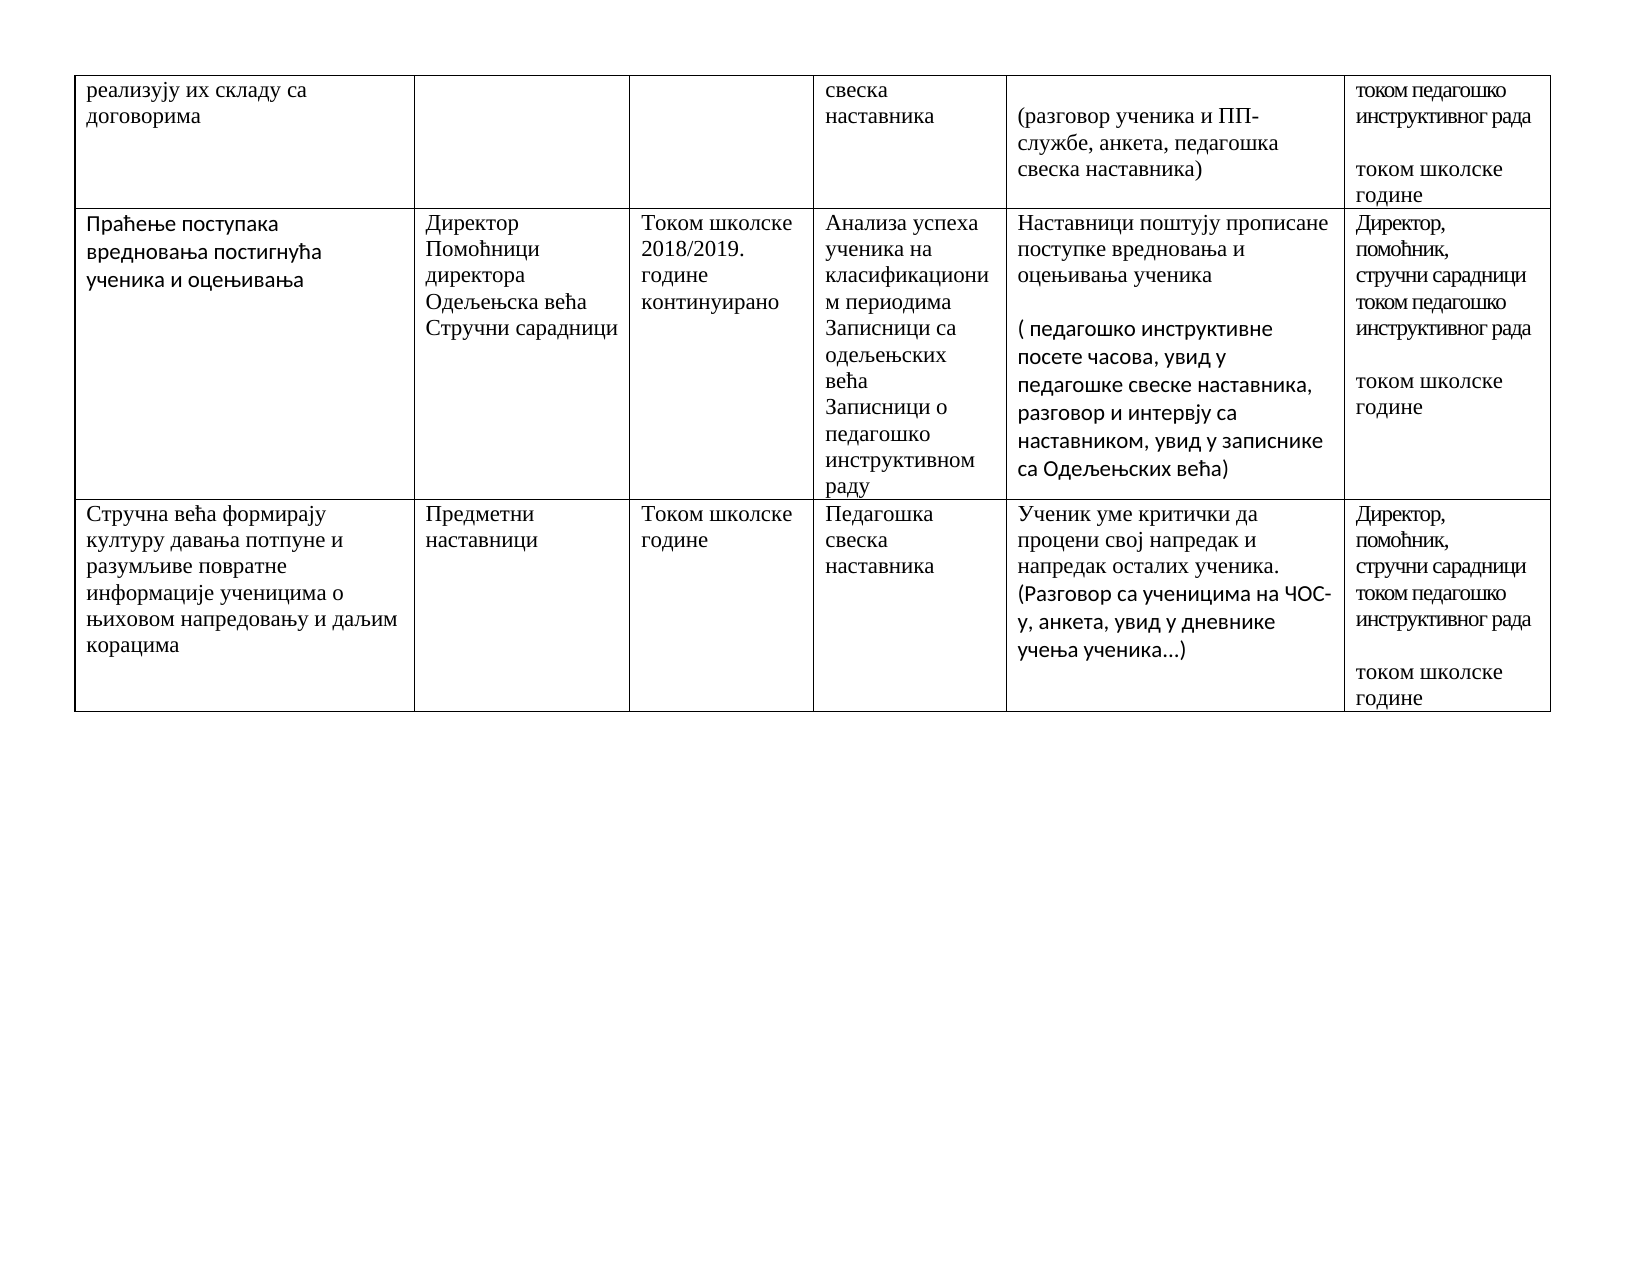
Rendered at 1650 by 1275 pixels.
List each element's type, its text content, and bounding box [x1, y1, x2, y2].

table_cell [76, 76, 414, 208]
table_cell Директор, помоћник, стручни сарадници током педагошко инструктивног рада током школске године [1345, 209, 1550, 499]
table_cell Током школске 2018/2019. године континуирано [630, 209, 813, 499]
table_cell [415, 76, 629, 208]
table_cell Анализа успеха ученика на класификационим периодима Записници са одељењских већа Записници о педагошко инструктивном раду [814, 209, 1006, 499]
table_cell Праћење поступака вредновања постигнућа ученика и оцењивања [76, 209, 414, 499]
table_cell Директор, помоћник, стручни сарадници током педагошко инструктивног рада током школске године [1345, 500, 1550, 711]
table_cell Током школске године [630, 500, 813, 711]
table_cell Педагошка свеска наставника [814, 500, 1006, 711]
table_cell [1007, 76, 1344, 208]
table_cell Стручна већа формирају културу давања потпуне и разумљиве повратне информације ученицима о њиховом напредовању и даљим корацима [76, 500, 414, 711]
table_cell Предметни наставници [415, 500, 629, 711]
table_cell Ученик уме критички да процени свој напредак и напредак осталих ученика. (Разговор са ученицима на ЧОС-у, анкета, увид у дневнике учења ученика...) [1007, 500, 1344, 711]
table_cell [1345, 76, 1550, 208]
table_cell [814, 76, 1006, 208]
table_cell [630, 76, 813, 208]
table_cell Наставници поштују прописане поступке вредновања и оцењивања ученика ( педагошко инструктивне посете часова, увид у педагошке свеске наставника, разговор и интервју са наставником, увид у записнике са Одељењских већа) [1007, 209, 1344, 499]
table_cell Директор Помоћници директора Одељењска већа Стручни сарадници [415, 209, 629, 499]
